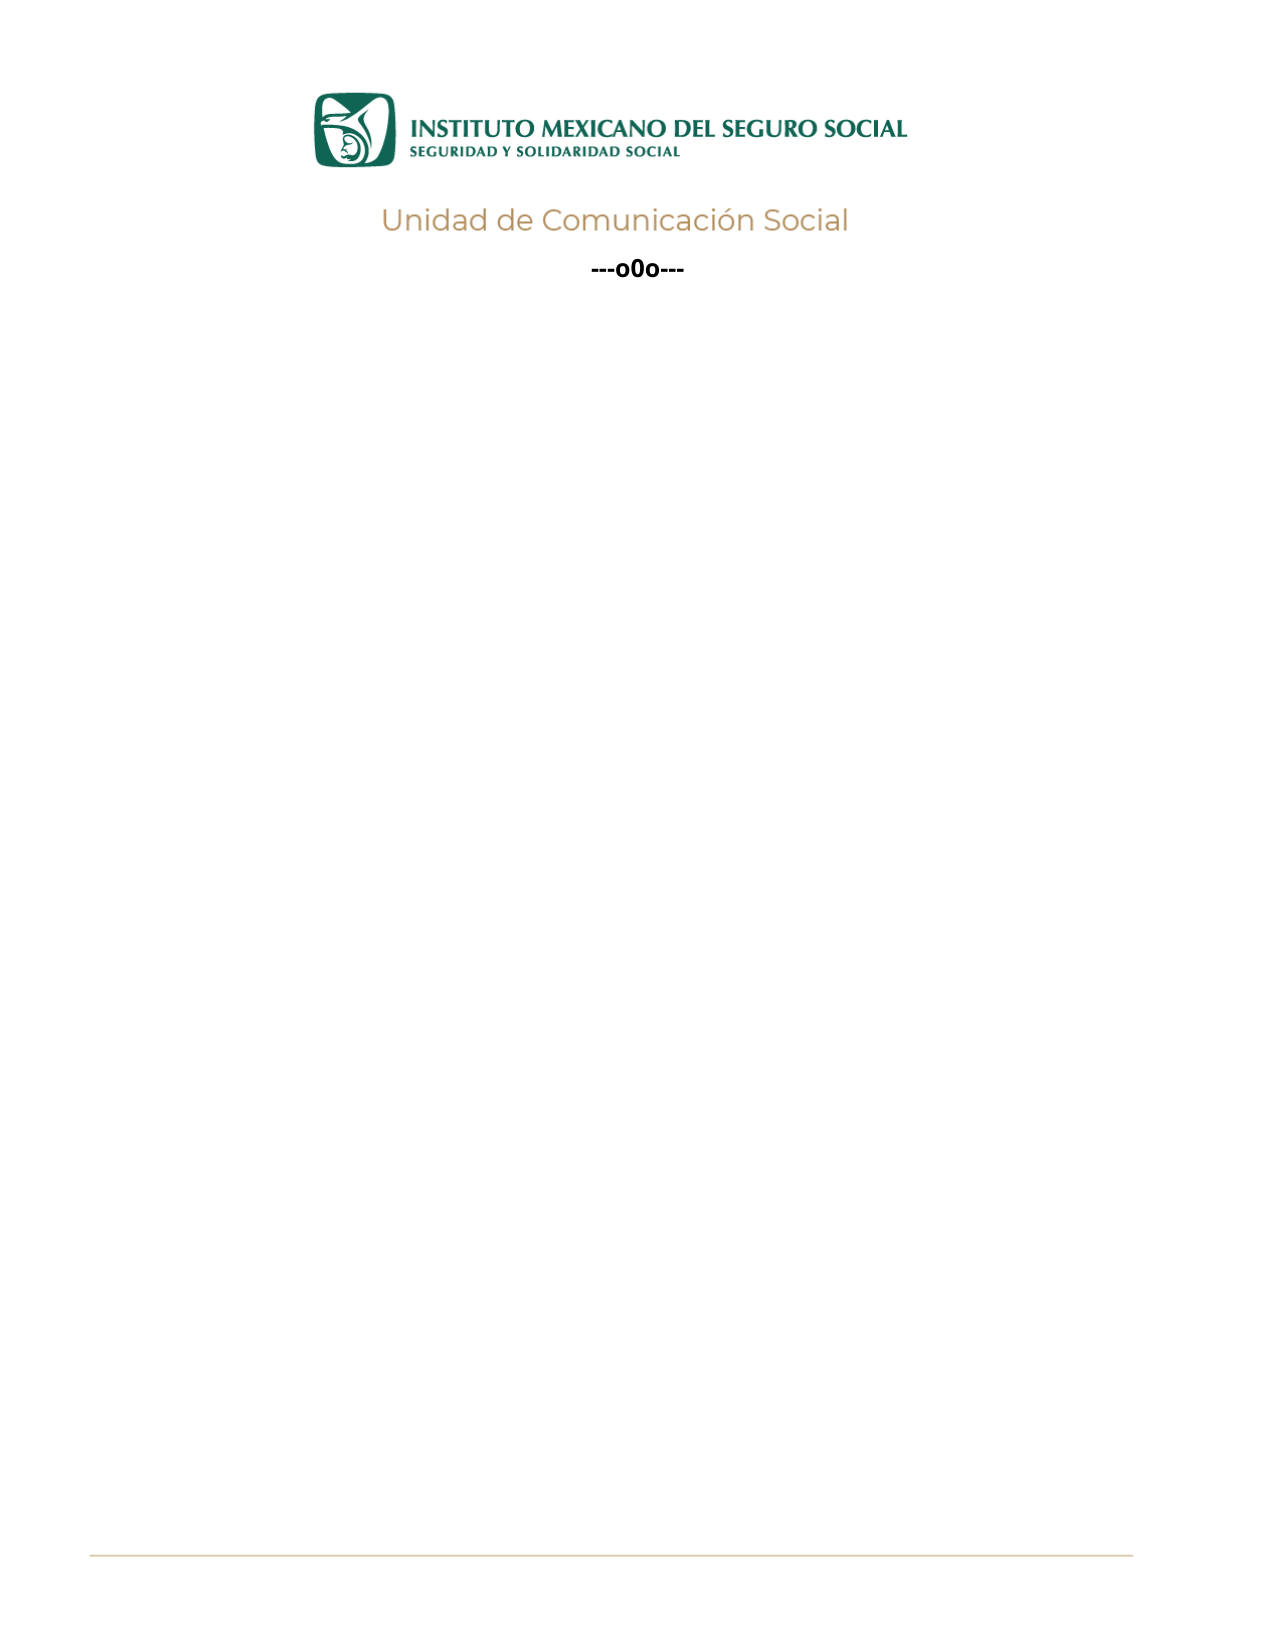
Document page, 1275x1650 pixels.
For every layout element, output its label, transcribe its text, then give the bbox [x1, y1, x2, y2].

picture [0, 0, 1247, 310]
picture [0, 1518, 1252, 1650]
text ---o0o--- [148, 251, 1127, 285]
